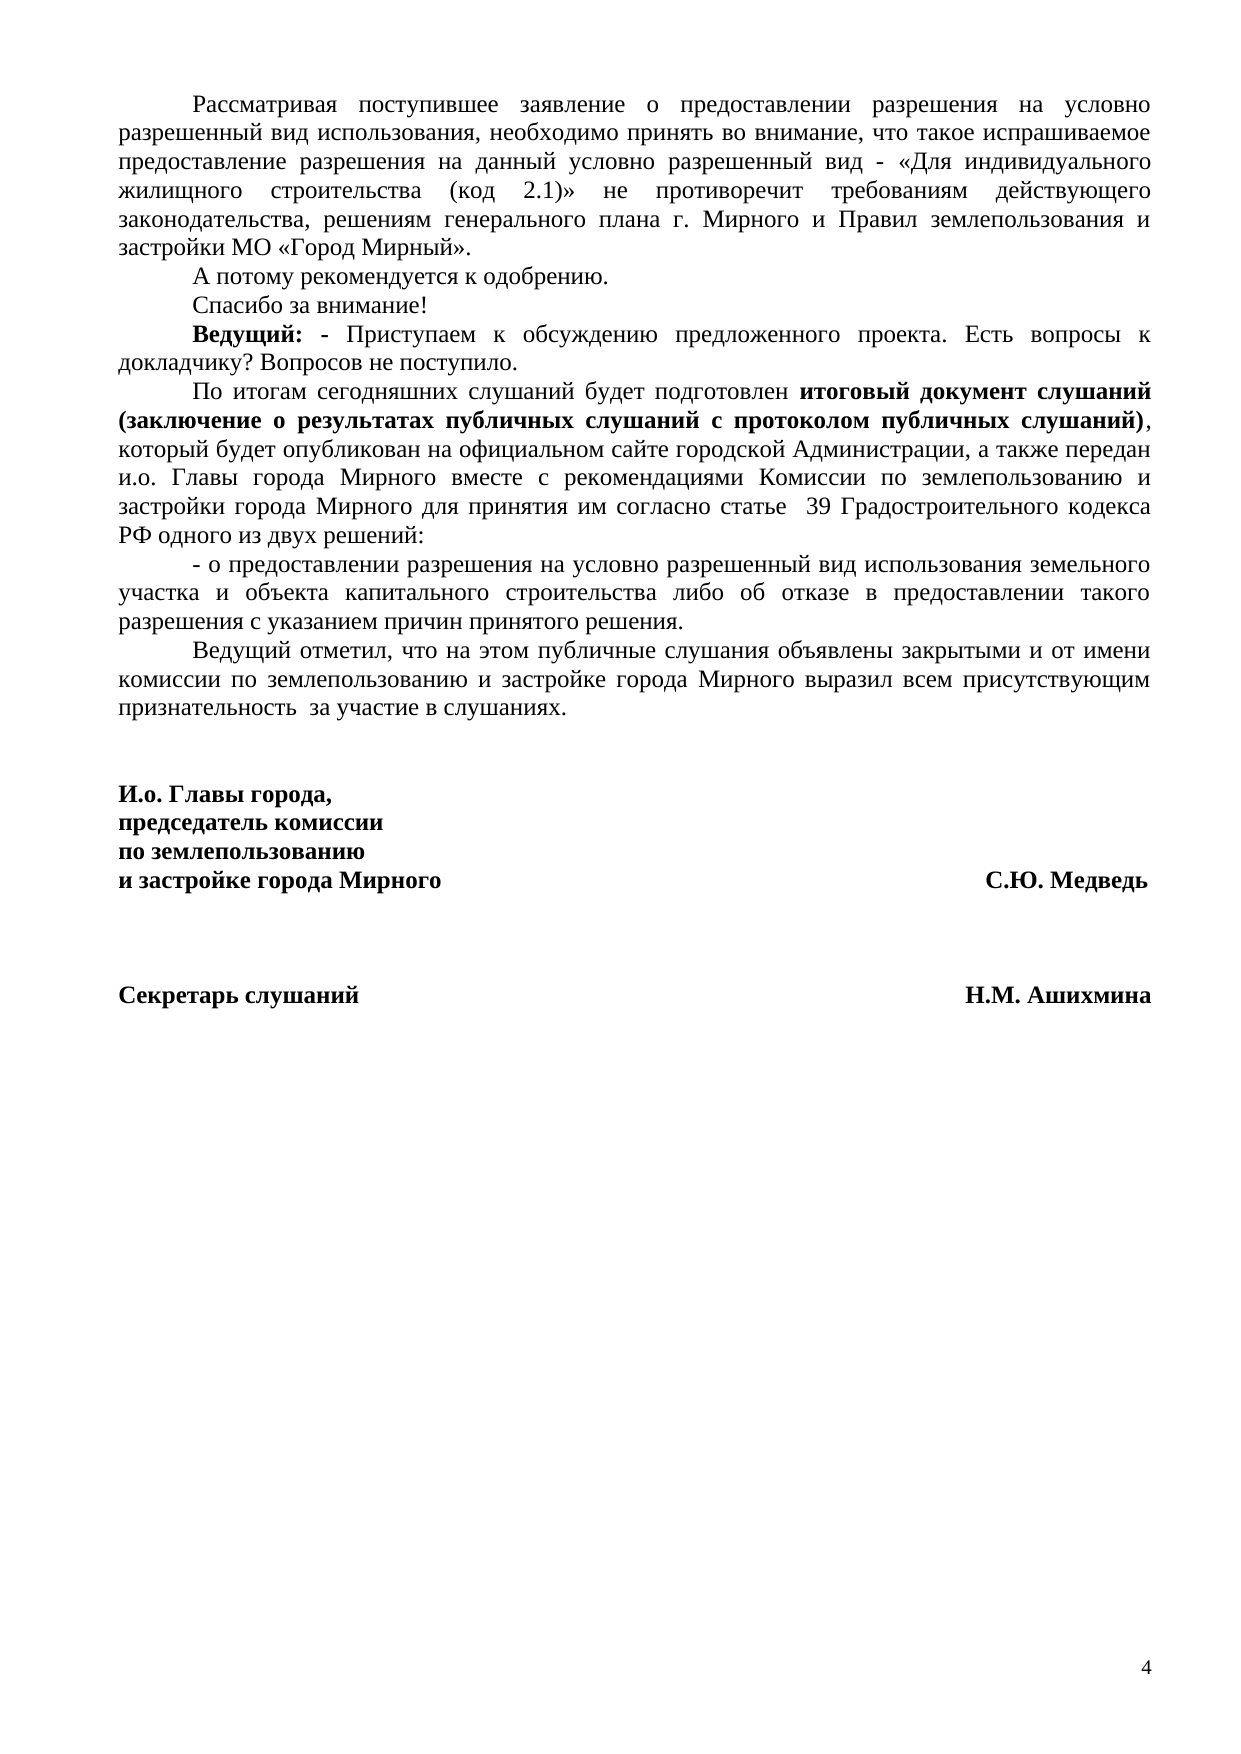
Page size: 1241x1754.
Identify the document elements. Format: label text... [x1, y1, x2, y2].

text Ведущий отметил, что на этом публичные слушания объявлены закрытыми и от имени комиссии по землепользованию и застройке города Мирного выразил всем присутствующим признательность за участие в слушаниях. [118, 635, 1152, 721]
table_header Н.М. Ашихмина [635, 923, 1163, 1009]
text и застройке города Мирного С.Ю. Медведь [118, 865, 1152, 894]
text Спасибо за внимание! [118, 290, 1152, 319]
text Рассматривая поступившее заявление о предоставлении разрешения на условно разрешенный вид использования, необходимо принять во внимание, что такое испрашиваемое предоставление разрешения на данный условно разрешенный вид - «Для индивидуального жилищного строительства (код 2.1)» не противоречит требованиям действующего законодательства, решениям генерального плана г. Мирного и Правил землепользования и застройки МО «Город Мирный». [118, 89, 1152, 261]
text Ведущий: - Приступаем к обсуждению предложенного проекта. Есть вопросы к докладчику? Вопросов не поступило. [118, 319, 1152, 376]
table_header Секретарь слушаний [107, 923, 635, 1009]
text И.о. Главы города, [118, 779, 1152, 807]
text По итогам сегодняшних слушаний будет подготовлен итоговый документ слушаний (заключение о результатах публичных слушаний с протоколом публичных слушаний), который будет опубликован на официальном сайте городской Администрации, а также передан и.о. Главы города Мирного вместе с рекомендациями Комиссии по землепользованию и застройки города Мирного для принятия им согласно статье 39 Градостроительного кодекса РФ одного из двух решений: [118, 376, 1152, 549]
text - о предоставлении разрешения на условно разрешенный вид использования земельного участка и объекта капитального строительства либо об отказе в предоставлении такого разрешения с указанием причин принятого решения. [118, 549, 1152, 635]
text по землепользованию [118, 836, 1152, 865]
text председатель комиссии [118, 807, 1152, 836]
text А потому рекомендуется к одобрению. [118, 261, 1152, 290]
